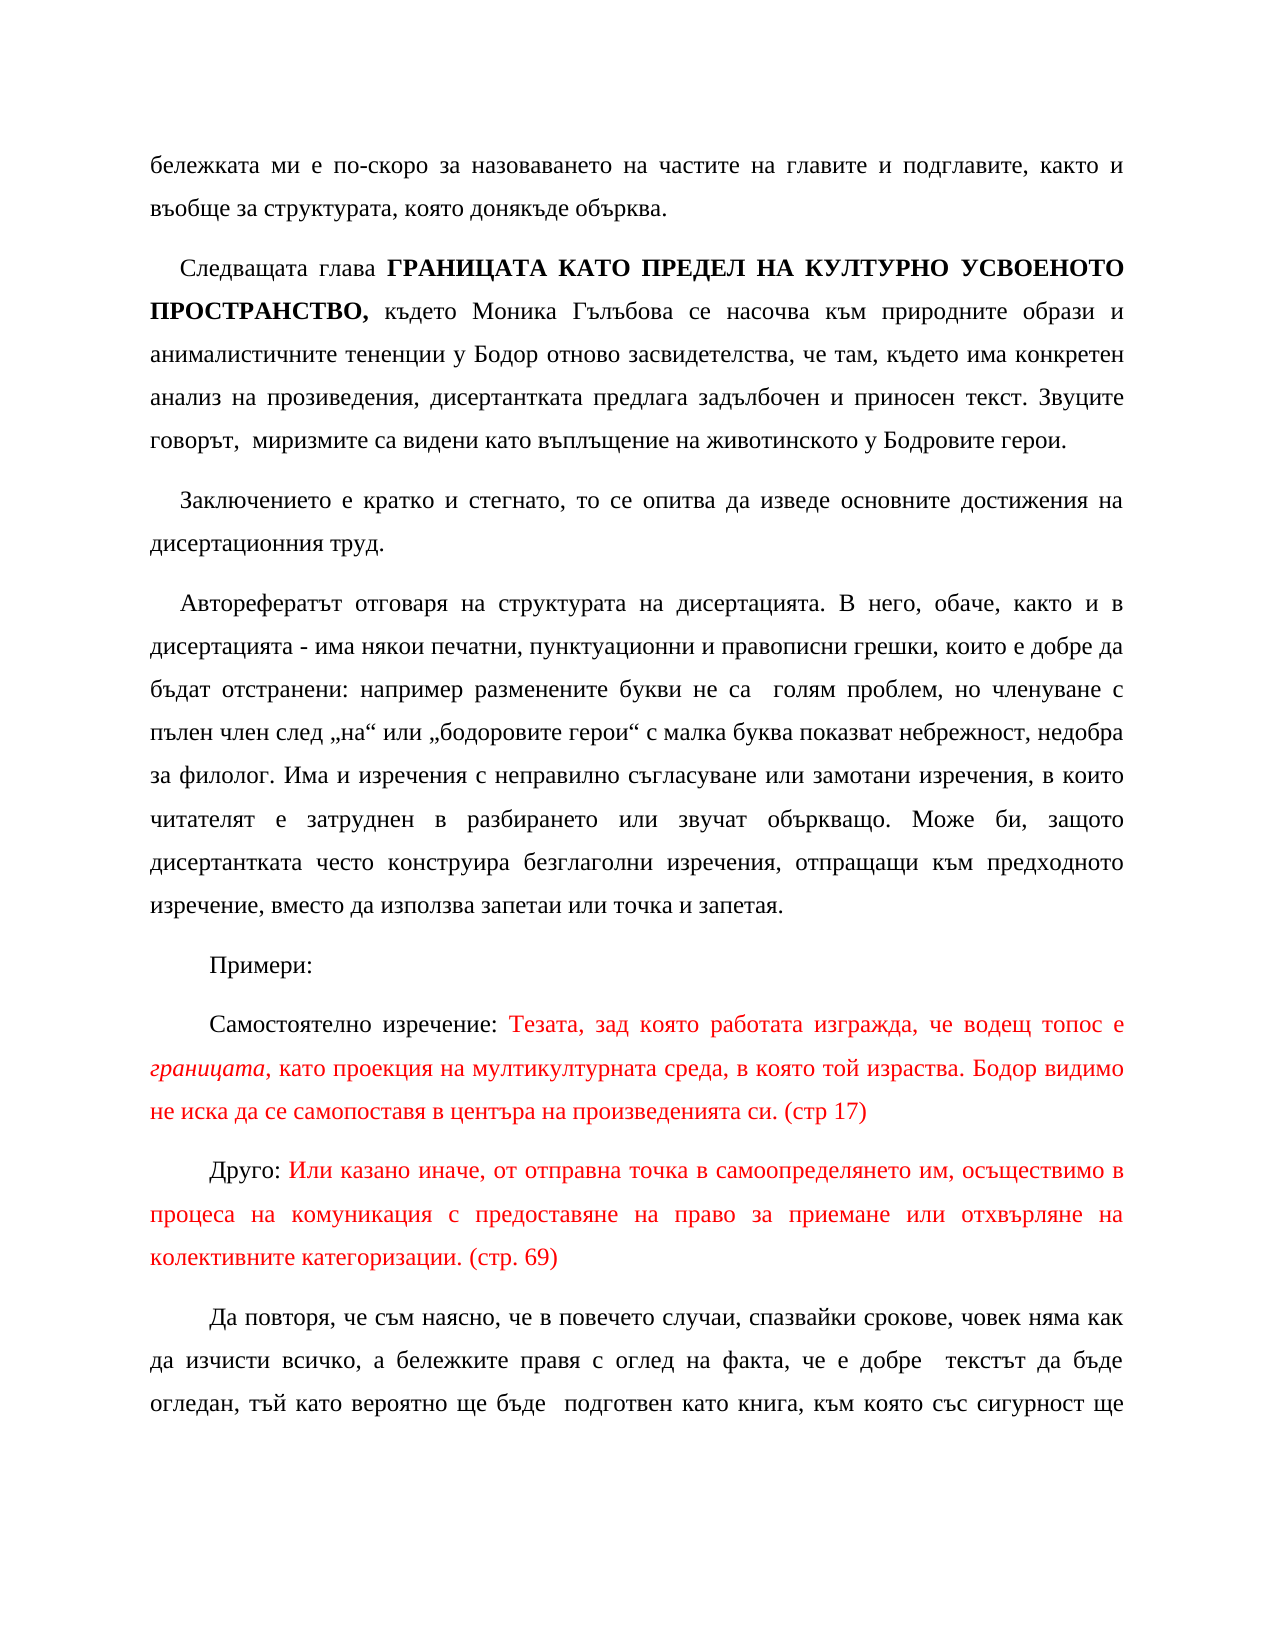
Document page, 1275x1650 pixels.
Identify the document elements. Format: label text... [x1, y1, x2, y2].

text Следващата глава ГРАНИЦАТА КАТО ПРЕДЕЛ НА КУЛТУРНО УСВОЕНОТО ПРОСТРАНСТВО, където Моника Гълъбова се насочва към природните образи и анималистичните тененции у Бодор отново засвидетелства, че там, където има конкретен анализ на прозиведения, дисертантката предлага задълбочен и приносен текст. Звуците говорът, миризмите са видени като въплъщение на животинското у Бодровите герои. [150, 253, 1125, 454]
text Заключението е кратко и стегнато, то се опитва да изведе основните достижения на дисертационния труд. [150, 485, 1125, 557]
text Примери: [150, 950, 1125, 978]
text Друго: Или казано иначе, от отправна точка в самоопределянето им, осъществимо в процеса на комуникация с предоставяне на право за приемане или отхвърляне на колективните категоризации. (стр. 69) [150, 1156, 1125, 1271]
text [150, 1302, 1125, 1417]
text Авторефератът отговаря на структурата на дисертацията. В него, обаче, както и в дисертацията - има някои печатни, пунктуационни и правописни грешки, които е добре да бъдат отстранени: например разменените букви не са голям проблем, но членуване с пълен член след „на“ или „бодоровите герои“ с малка буква показват небрежност, недобра за филолог. Има и изречения с неправилно съгласуване или замотани изречения, в които читателят е затруднен в разбирането или звучат объркващо. Може би, защото дисертантката често конструира безглаголни изречения, отпращащи към предходното изречение, вместо да използва запетаи или точка и запетая. [150, 588, 1125, 919]
text Самостоятелно изречение: Тезата, зад която работата изгражда, че водещ топос е границата, като проекция на мултикултурната среда, в която той израства. Бодор видимо не иска да се самопоставя в центъра на произведенията си. (стр 17) [150, 1009, 1125, 1124]
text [150, 150, 1125, 222]
